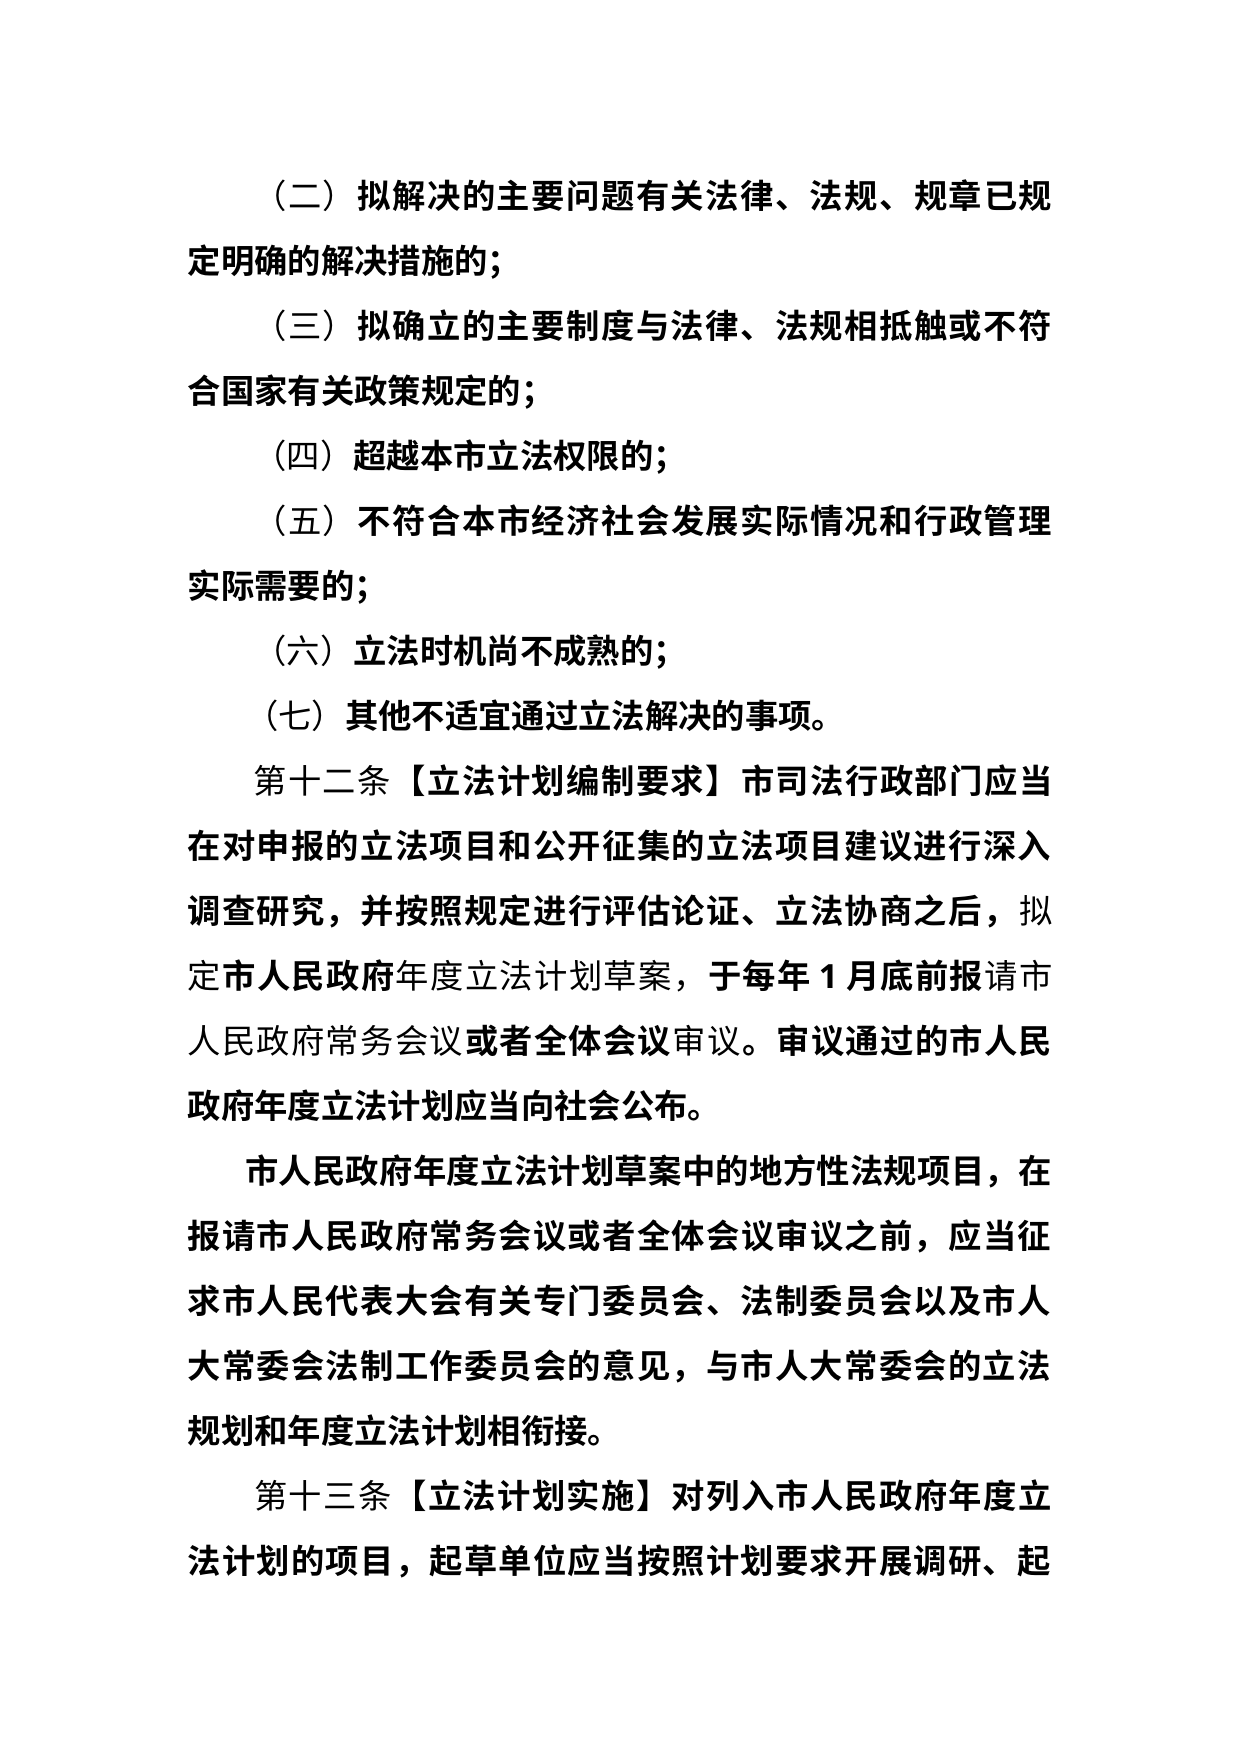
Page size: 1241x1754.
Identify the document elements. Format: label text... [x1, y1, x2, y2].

text （六）立法时机尚不成熟的； [187, 617, 1053, 682]
text （五）不符合本市经济社会发展实际情况和行政管理实际需要的； [187, 487, 1053, 617]
text （二）拟解决的主要问题有关法律、法规、规章已规定明确的解决措施的； [187, 162, 1053, 292]
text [187, 1462, 1053, 1592]
text 市人民政府年度立法计划草案中的地方性法规项目，在报请市人民政府常务会议或者全体会议审议之前，应当征求市人民代表大会有关专门委员会、法制委员会以及市人大常委会法制工作委员会的意见，与市人大常委会的立法规划和年度立法计划相衔接。 [187, 1137, 1053, 1462]
text （七）其他不适宜通过立法解决的事项。 [187, 682, 1053, 747]
text 第十二条【立法计划编制要求】市司法行政部门应当在对申报的立法项目和公开征集的立法项目建议进行深入调查研究，并按照规定进行评估论证、立法协商之后，拟定市人民政府年度立法计划草案，于每年1月底前报请市人民政府常务会议或者全体会议审议。审议通过的市人民政府年度立法计划应当向社会公布。 [187, 747, 1053, 1137]
text （三）拟确立的主要制度与法律、法规相抵触或不符合国家有关政策规定的； [187, 292, 1053, 422]
text （四）超越本市立法权限的； [187, 422, 1053, 487]
